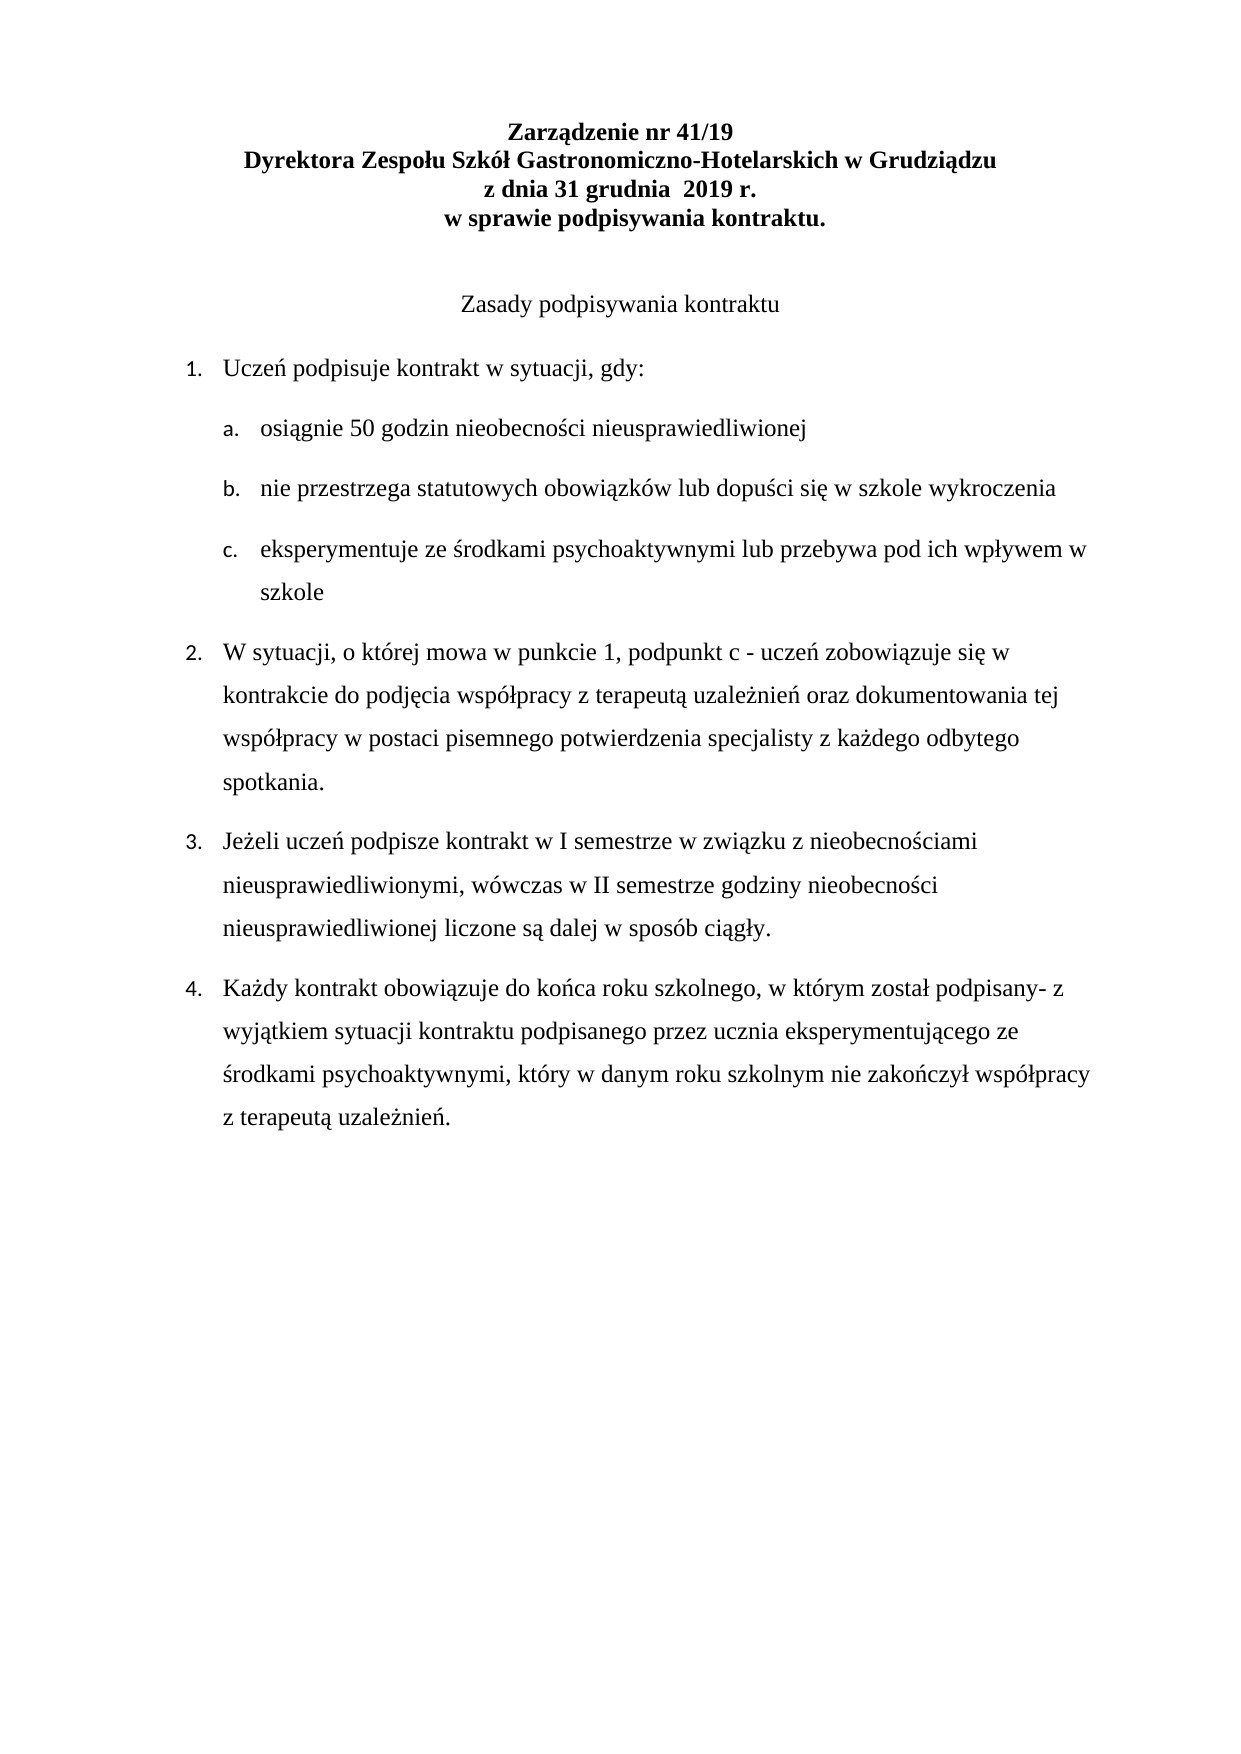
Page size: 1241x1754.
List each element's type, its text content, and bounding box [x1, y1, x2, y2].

text z dnia 31 grudnia 2019 r. [148, 174, 1093, 203]
list Jeżeli uczeń podpisze kontrakt w I semestrze w związku z nieobecnościami nieusprawiedliwionymi, wówczas w II semestrze godziny nieobecności nieusprawiedliwionej liczone są dalej w sposób ciągły. [185, 826, 1093, 942]
list Uczeń podpisuje kontrakt w sytuacji, gdy: [185, 353, 1093, 382]
text Dyrektora Zespołu Szkół Gastronomiczno-Hotelarskich w Grudziądzu [148, 145, 1093, 174]
list Każdy kontrakt obowiązuje do końca roku szkolnego, w którym został podpisany- z wyjątkiem sytuacji kontraktu podpisanego przez ucznia eksperymentującego ze środkami psychoaktywnymi, który w danym roku szkolnym nie zakończył współpracy z terapeutą uzależnień. [185, 973, 1093, 1131]
text Zasady podpisywania kontraktu [148, 289, 1093, 318]
list eksperymentuje ze środkami psychoaktywnymi lub przebywa pod ich wpływem w szkole [223, 534, 1093, 606]
text Zarządzenie nr 41/19 [148, 117, 1093, 145]
text w sprawie podpisywania kontraktu. [148, 203, 1093, 232]
list osiągnie 50 godzin nieobecności nieusprawiedliwionej [223, 413, 1093, 442]
list W sytuacji, o której mowa w punkcie 1, podpunkt c - uczeń zobowiązuje się w kontrakcie do podjęcia współpracy z terapeutą uzależnień oraz dokumentowania tej współpracy w postaci pisemnego potwierdzenia specjalisty z każdego odbytego spotkania. [185, 637, 1093, 795]
list nie przestrzega statutowych obowiązków lub dopuści się w szkole wykroczenia [223, 473, 1093, 502]
